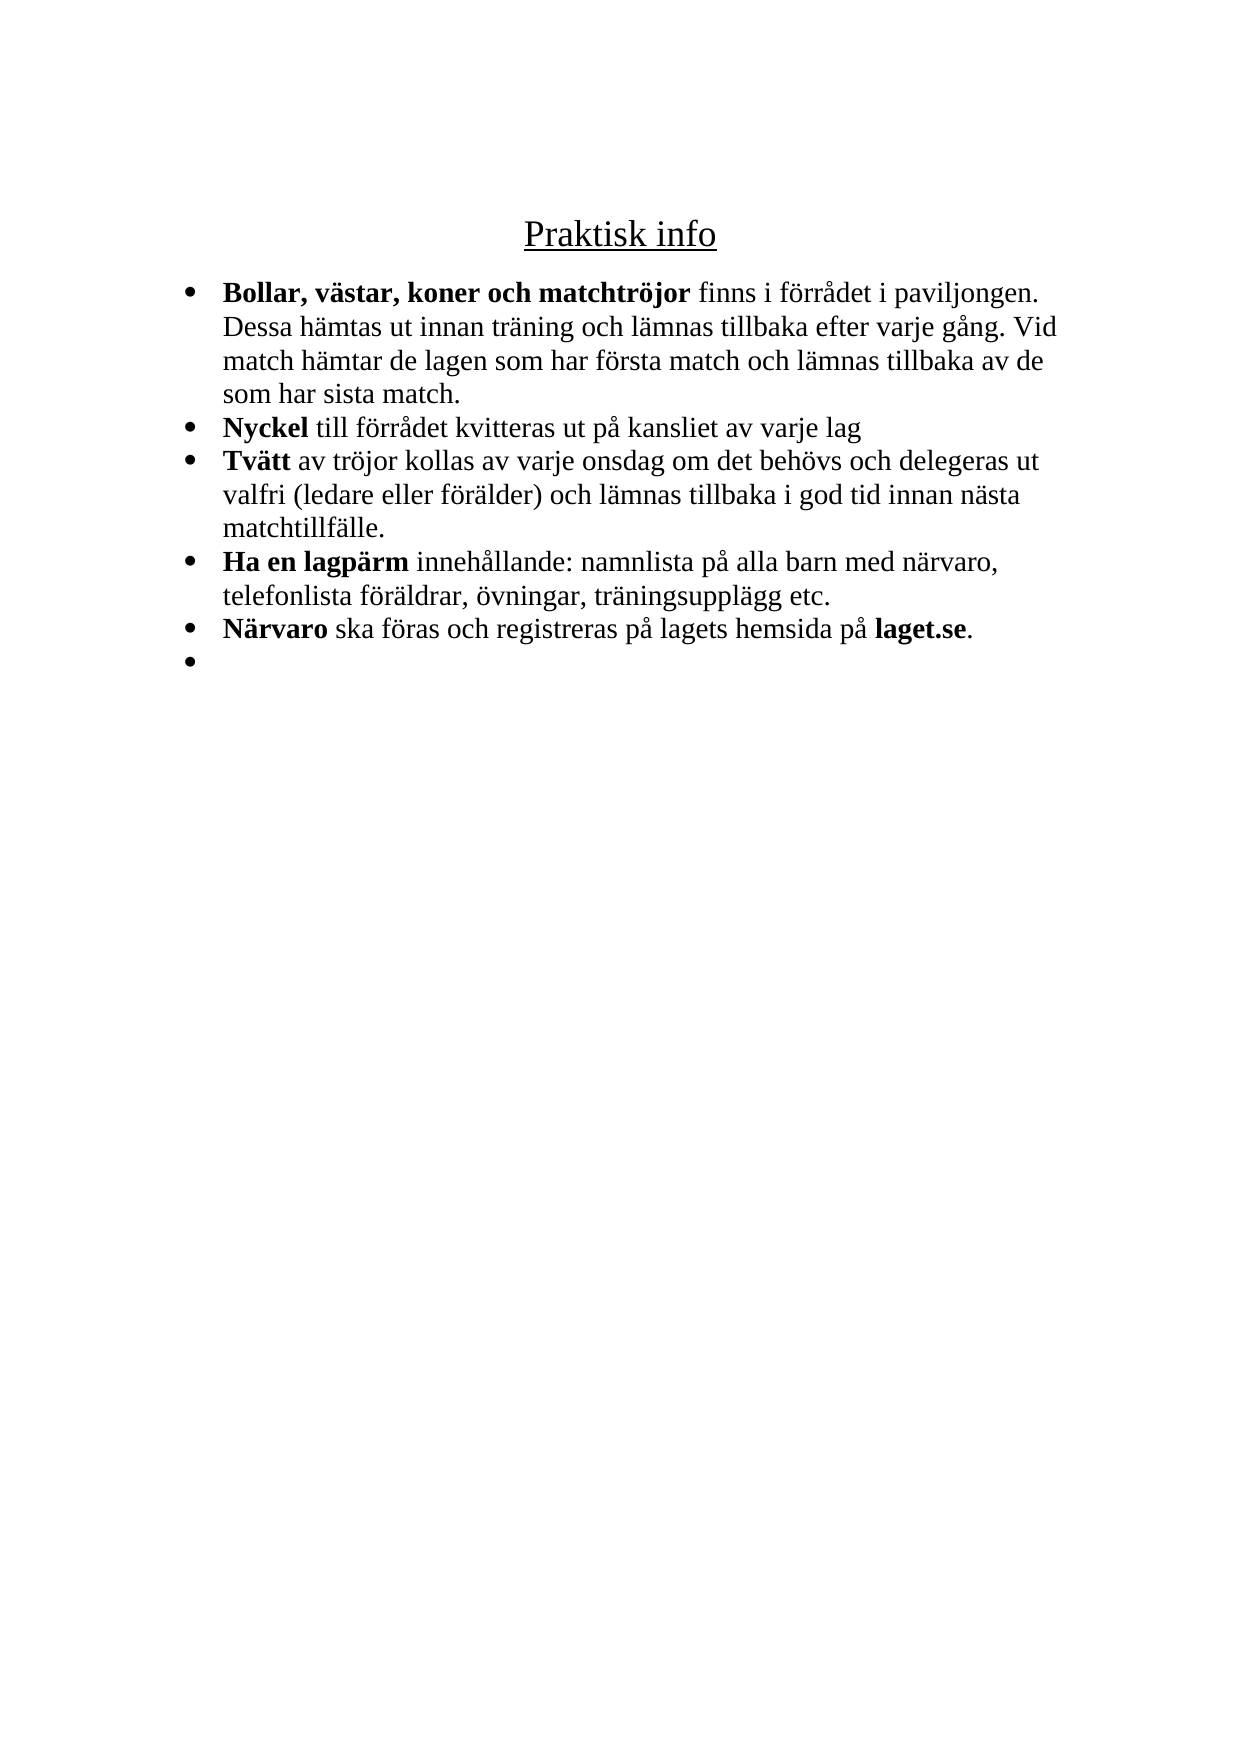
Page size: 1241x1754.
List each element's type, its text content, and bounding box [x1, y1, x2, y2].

text Praktisk info [148, 212, 1093, 255]
list Bollar, västar, koner och matchtröjor finns i förrådet i paviljongen. Dessa hämtas ut innan träning och lämnas tillbaka efter varje gång. Vid match hämtar de lagen som har första match och lämnas tillbaka av de som har sista match. [185, 276, 1093, 410]
list Tvätt av tröjor kollas av varje onsdag om det behövs och delegeras ut valfri (ledare eller förälder) och lämnas tillbaka i god tid innan nästa matchtillfälle. [185, 443, 1093, 544]
list Ha en lagpärm innehållande: namnlista på alla barn med närvaro, telefonlista föräldrar, övningar, träningsupplägg etc. [185, 544, 1093, 611]
list Närvaro ska föras och registreras på lagets hemsida på laget.se. [185, 611, 1093, 645]
list Nyckel till förrådet kvitteras ut på kansliet av varje lag [185, 410, 1093, 443]
